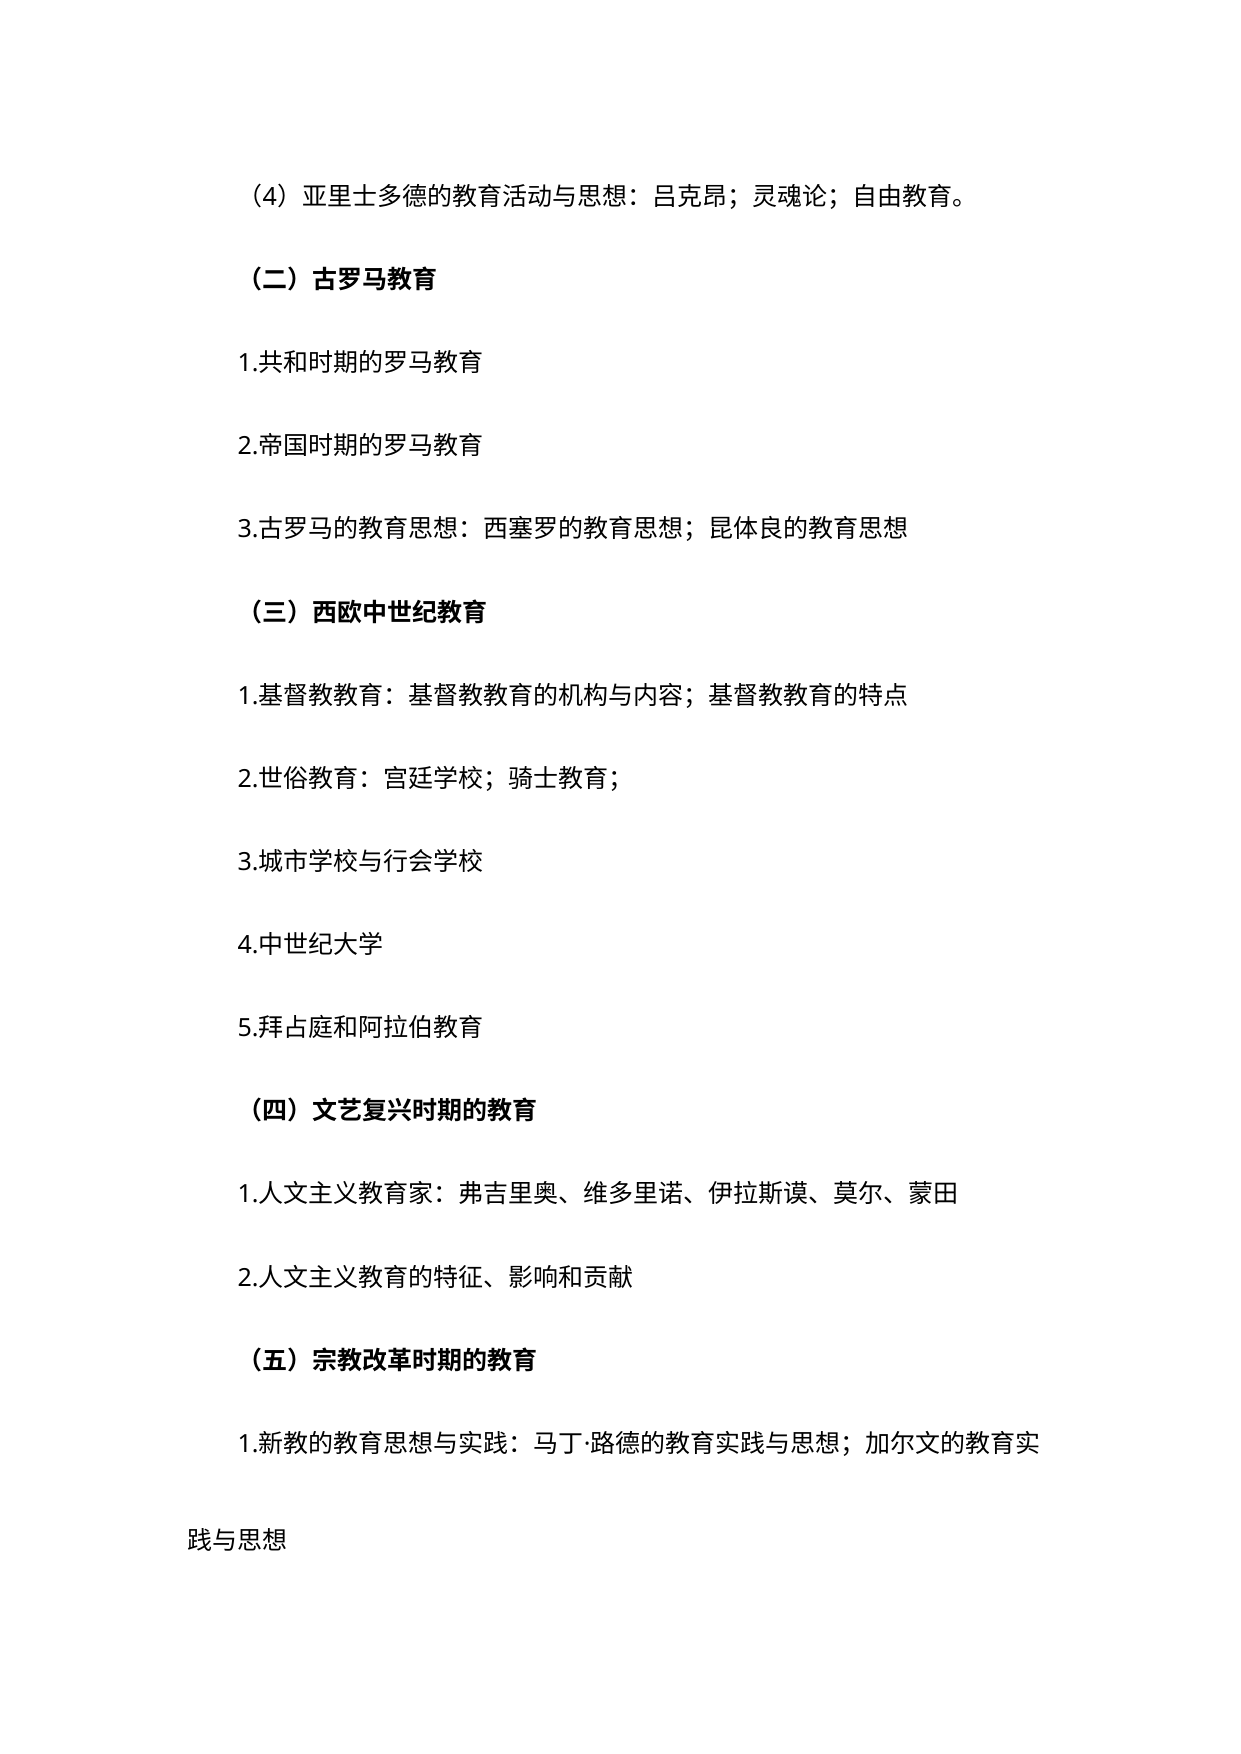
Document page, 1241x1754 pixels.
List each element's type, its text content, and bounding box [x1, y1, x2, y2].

text （4）亚里士多德的教育活动与思想：吕克昂；灵魂论；自由教育。 [187, 162, 1053, 227]
text 2.世俗教育：宫廷学校；骑士教育； [187, 744, 1053, 809]
text 1.基督教教育：基督教教育的机构与内容；基督教教育的特点 [187, 661, 1053, 726]
text 3.城市学校与行会学校 [187, 827, 1053, 892]
text （四）文艺复兴时期的教育 [187, 1076, 1053, 1141]
text 1.人文主义教育家：弗吉里奥、维多里诺、伊拉斯谟、莫尔、蒙田 [187, 1159, 1053, 1224]
text 3.古罗马的教育思想：西塞罗的教育思想；昆体良的教育思想 [187, 494, 1053, 559]
text 2.帝国时期的罗马教育 [187, 411, 1053, 476]
text 1.共和时期的罗马教育 [187, 328, 1053, 393]
text 2.人文主义教育的特征、影响和贡献 [187, 1243, 1053, 1308]
text （三）西欧中世纪教育 [187, 578, 1053, 643]
text 5.拜占庭和阿拉伯教育 [187, 993, 1053, 1058]
text （五）宗教改革时期的教育 [187, 1326, 1053, 1391]
text 1.新教的教育思想与实践：马丁·路德的教育实践与思想；加尔文的教育实践与思想 [187, 1409, 1053, 1571]
text （二）古罗马教育 [187, 245, 1053, 310]
text 4.中世纪大学 [187, 910, 1053, 975]
